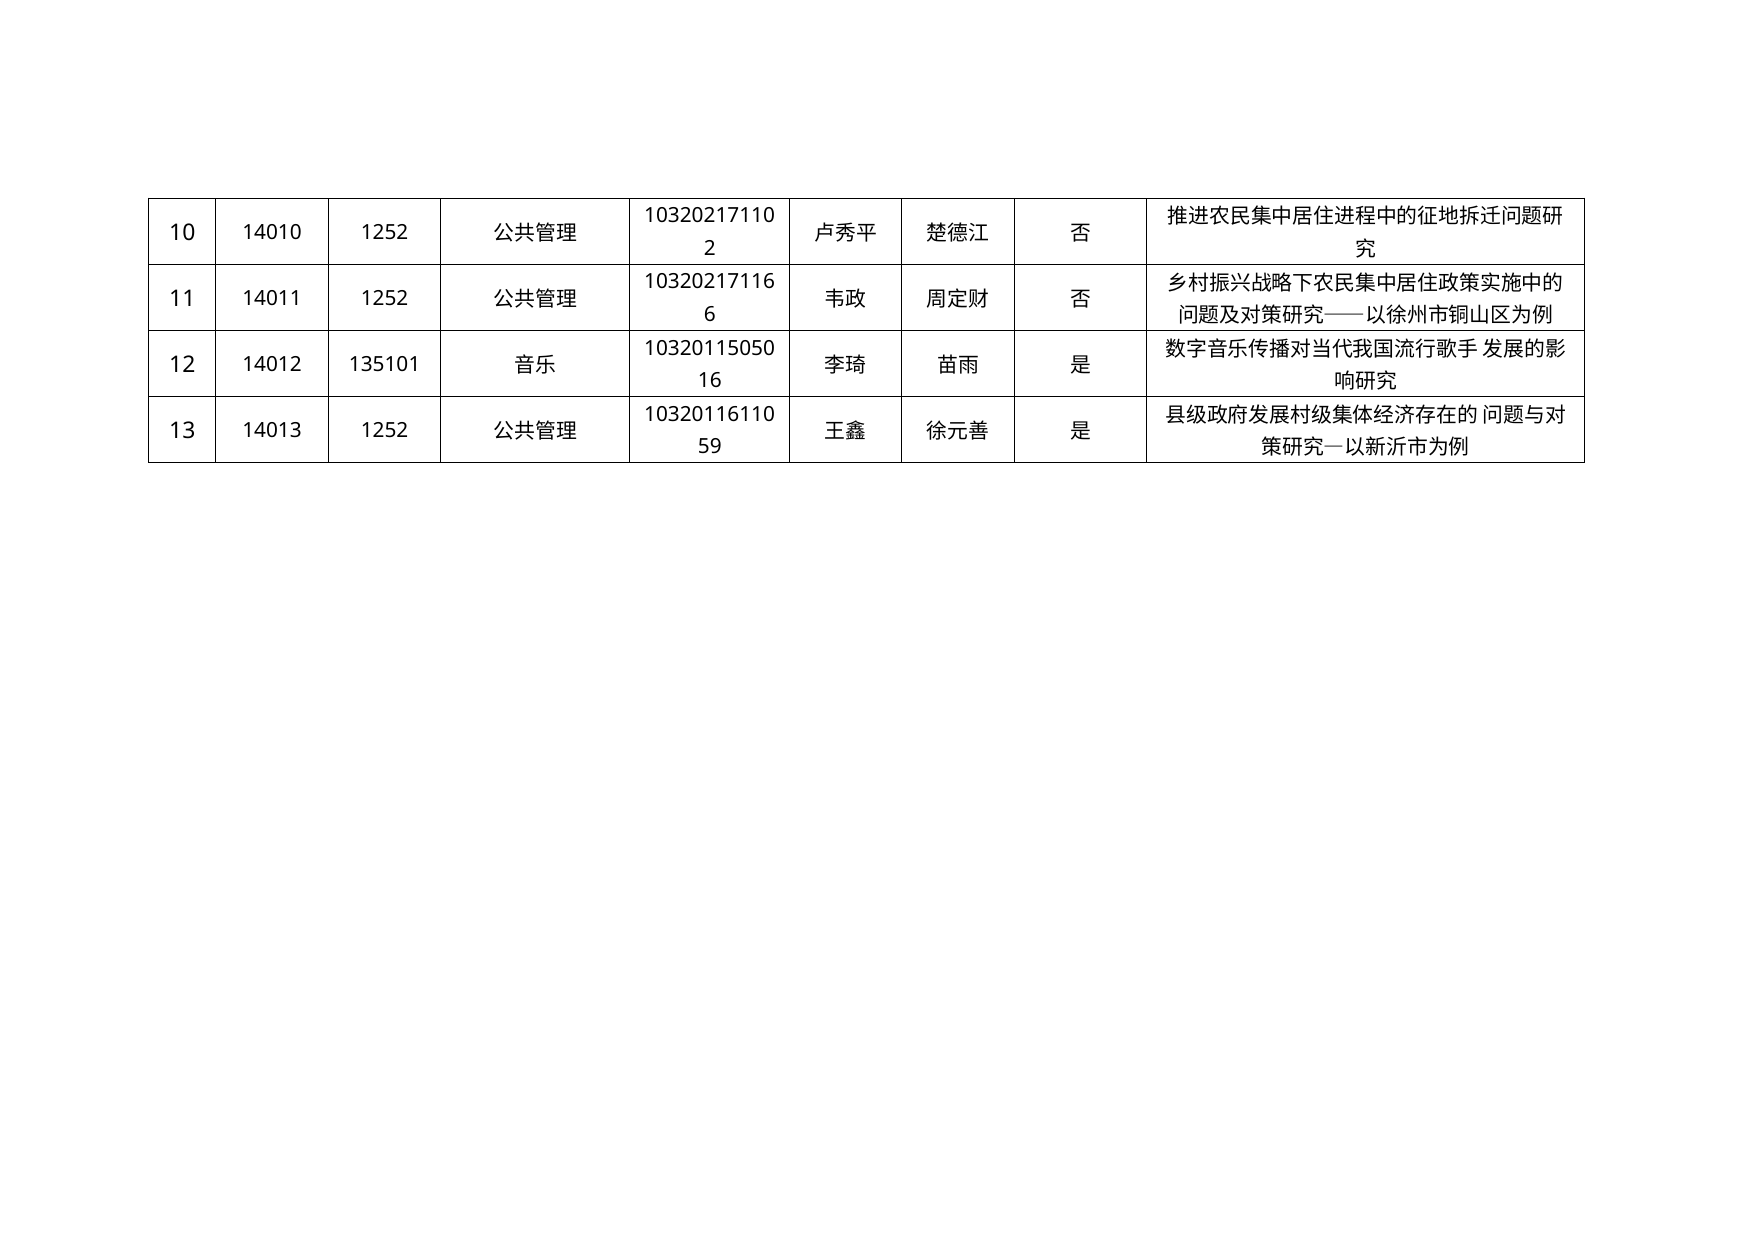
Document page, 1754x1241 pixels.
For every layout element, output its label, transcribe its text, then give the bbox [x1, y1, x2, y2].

table_cell 135101 [329, 331, 440, 396]
table_cell 11 [149, 265, 215, 330]
table_cell 苗雨 [902, 331, 1014, 396]
table_cell 14013 [216, 397, 328, 462]
table_cell 1032011505016 [630, 331, 789, 396]
table_cell 103202171166 [630, 265, 789, 330]
table_cell 1032011611059 [630, 397, 789, 462]
table_cell 14012 [216, 331, 328, 396]
table_cell 14010 [216, 199, 328, 264]
table_cell 公共管理 [441, 265, 629, 330]
table_cell 否 [1015, 199, 1146, 264]
table_cell 1252 [329, 265, 440, 330]
table_cell 是 [1015, 331, 1146, 396]
table_cell 公共管理 [441, 397, 629, 462]
table_cell 推进农民集中居住进程中的征地拆迁问题研究 [1147, 199, 1584, 264]
table_cell 韦政 [790, 265, 901, 330]
table_cell 1252 [329, 199, 440, 264]
table_cell 王鑫 [790, 397, 901, 462]
table_cell 周定财 [902, 265, 1014, 330]
table_cell 103202171102 [630, 199, 789, 264]
table_cell 否 [1015, 265, 1146, 330]
table_cell 县级政府发展村级集体经济存在的 问题与对策研究—以新沂市为例 [1147, 397, 1584, 462]
table_cell 卢秀平 [790, 199, 901, 264]
table_cell 是 [1015, 397, 1146, 462]
table_cell 1252 [329, 397, 440, 462]
table_cell 14011 [216, 265, 328, 330]
table_cell 13 [149, 397, 215, 462]
table_cell 徐元善 [902, 397, 1014, 462]
table_cell 12 [149, 331, 215, 396]
table_cell 音乐 [441, 331, 629, 396]
table_cell 乡村振兴战略下农民集中居住政策实施中的问题及对策研究——以徐州市铜山区为例 [1147, 265, 1584, 330]
table_cell 公共管理 [441, 199, 629, 264]
table_cell 10 [149, 199, 215, 264]
table_cell 楚德江 [902, 199, 1014, 264]
table_cell 李琦 [790, 331, 901, 396]
table_cell 数字音乐传播对当代我国流行歌手 发展的影响研究 [1147, 331, 1584, 396]
